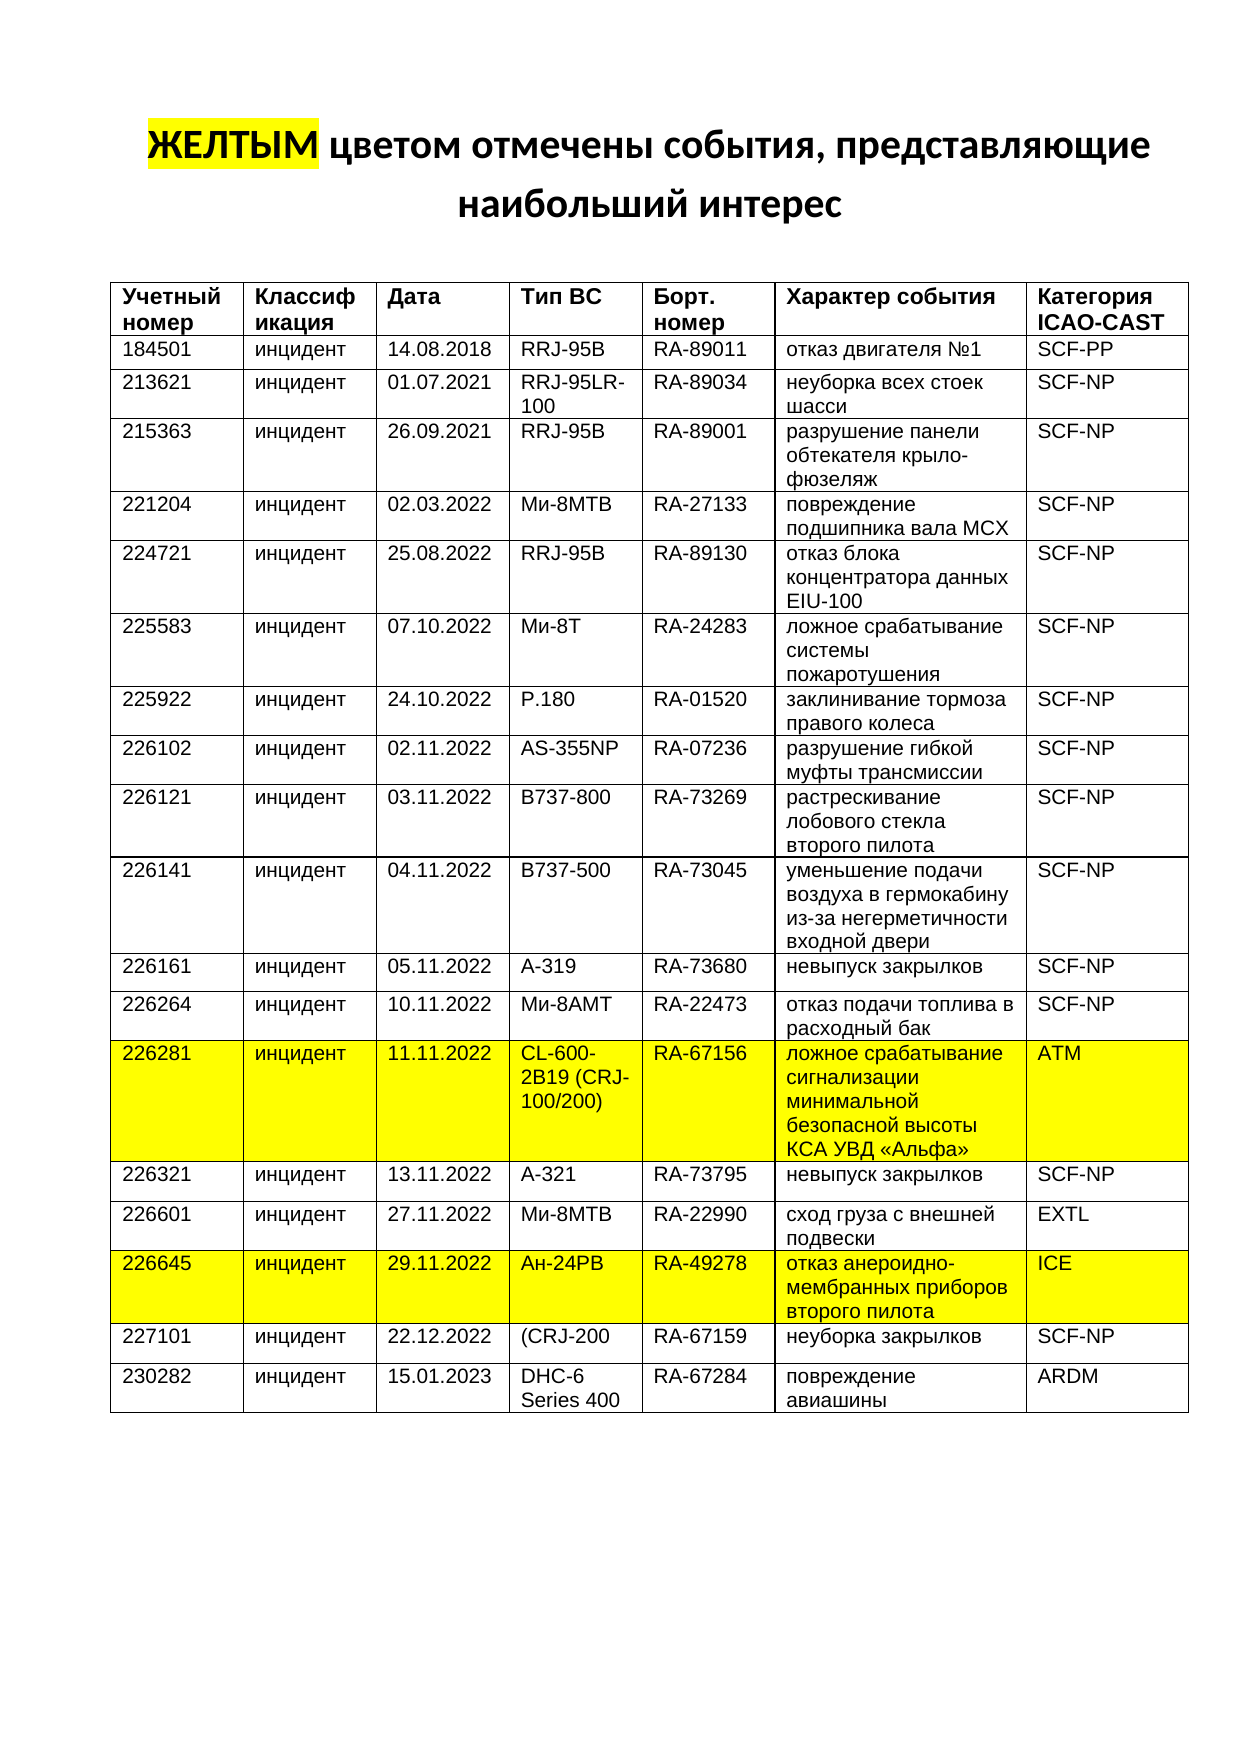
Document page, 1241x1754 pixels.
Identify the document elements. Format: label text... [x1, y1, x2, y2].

table_cell B737-800 [510, 785, 642, 856]
table_cell SCF-NP [1027, 541, 1188, 613]
table_cell 226264 [111, 992, 243, 1040]
table_cell 15.01.2023 [377, 1364, 509, 1412]
table_cell 230282 [111, 1364, 243, 1412]
table_cell RRJ-95B [510, 419, 642, 491]
table_cell инцидент [244, 541, 376, 613]
table_cell SCF-NP [1027, 687, 1188, 734]
table_header Категория ICAO-CAST [1027, 283, 1188, 335]
table_cell RRJ-95B [510, 541, 642, 613]
table_cell 07.10.2022 [377, 614, 509, 686]
table_cell RA-67156 [643, 1041, 774, 1161]
table_cell 225922 [111, 687, 243, 734]
table_header Классификация [244, 283, 376, 335]
table_cell ICE [1027, 1251, 1188, 1323]
table_cell RA-89011 [643, 336, 774, 369]
table_cell 226102 [111, 736, 243, 783]
table_cell AS-355NP [510, 736, 642, 783]
table_cell инцидент [244, 785, 376, 856]
table_cell SCF-PP [1027, 336, 1188, 369]
table_cell RRJ-95LR-100 [510, 370, 642, 418]
table_cell инцидент [244, 1041, 376, 1161]
table_cell SCF-NP [1027, 992, 1188, 1040]
table_cell 226601 [111, 1202, 243, 1250]
table_cell 02.11.2022 [377, 736, 509, 783]
table_cell неуборка всех стоек шасси [776, 370, 1026, 418]
table_cell инцидент [244, 614, 376, 686]
table_cell 22.12.2022 [377, 1324, 509, 1363]
table_cell инцидент [244, 687, 376, 734]
table_cell RA-73045 [643, 858, 774, 953]
table_cell RA-73269 [643, 785, 774, 856]
table_cell Ми-8МТВ [510, 1202, 642, 1250]
table_cell RA-49278 [643, 1251, 774, 1323]
table_cell повреждение подшипника вала МСХ [776, 492, 1026, 540]
table_header Борт. номер [643, 283, 774, 335]
table_cell инцидент [244, 336, 376, 369]
table_cell Ми-8Т [510, 614, 642, 686]
table_cell RA-67159 [643, 1324, 774, 1363]
table_cell EXTL [1027, 1202, 1188, 1250]
table_cell 27.11.2022 [377, 1202, 509, 1250]
table_cell разрушение панели обтекателя крыло-фюзеляж [776, 419, 1026, 491]
table_cell RA-89130 [643, 541, 774, 613]
table_cell инцидент [244, 858, 376, 953]
table_cell RA-67284 [643, 1364, 774, 1412]
table_cell 05.11.2022 [377, 954, 509, 991]
table_cell SCF-NP [1027, 785, 1188, 856]
table_cell невыпуск закрылков [776, 954, 1026, 991]
table_cell B737-500 [510, 858, 642, 953]
table_cell DHC-6 Series 400 [510, 1364, 642, 1412]
table_cell заклинивание тормоза правого колеса [776, 687, 1026, 734]
table_cell SCF-NP [1027, 370, 1188, 418]
table_cell инцидент [244, 1162, 376, 1201]
table_cell Ми-8МТВ [510, 492, 642, 540]
table_cell ATM [1027, 1041, 1188, 1161]
table_cell P.180 [510, 687, 642, 734]
table_cell 02.03.2022 [377, 492, 509, 540]
table_cell RA-73795 [643, 1162, 774, 1201]
table_cell RA-22473 [643, 992, 774, 1040]
table_cell 03.11.2022 [377, 785, 509, 856]
table_cell RA-89034 [643, 370, 774, 418]
table_cell 25.08.2022 [377, 541, 509, 613]
table_cell инцидент [244, 370, 376, 418]
table_cell отказ двигателя №1 [776, 336, 1026, 369]
table_cell инцидент [244, 954, 376, 991]
table_cell неуборка закрылков [776, 1324, 1026, 1363]
table_cell CL-600-2В19 (CRJ-100/200) [510, 1041, 642, 1161]
table_cell 226281 [111, 1041, 243, 1161]
table_cell растрескивание лобового стекла второго пилота [776, 785, 1026, 856]
table_cell RA-89001 [643, 419, 774, 491]
table_cell Ми-8АМТ [510, 992, 642, 1040]
table_cell 10.11.2022 [377, 992, 509, 1040]
table_cell инцидент [244, 1324, 376, 1363]
table_cell ARDM [1027, 1364, 1188, 1412]
table_cell 226321 [111, 1162, 243, 1201]
table_header Тип ВС [510, 283, 642, 335]
table_cell RA-01520 [643, 687, 774, 734]
table_cell SCF-NP [1027, 736, 1188, 783]
table_cell RA-22990 [643, 1202, 774, 1250]
table_cell RA-73680 [643, 954, 774, 991]
table_cell SСF-NP [1027, 419, 1188, 491]
table_cell (CRJ-200 [510, 1324, 642, 1363]
table_cell 213621 [111, 370, 243, 418]
table_cell 225583 [111, 614, 243, 686]
table_cell 224721 [111, 541, 243, 613]
table_cell SCF-NP [1027, 858, 1188, 953]
table_cell 01.07.2021 [377, 370, 509, 418]
table_cell уменьшение подачи воздуха в гермокабину из-за негерметичности входной двери [776, 858, 1026, 953]
table_cell инцидент [244, 419, 376, 491]
table_cell инцидент [244, 1364, 376, 1412]
table_cell 226141 [111, 858, 243, 953]
table_cell 29.11.2022 [377, 1251, 509, 1323]
table_cell SCF-NP [1027, 1162, 1188, 1201]
table_cell ложное срабатывание системы пожаротушения [776, 614, 1026, 686]
table_cell повреждение авиашины [776, 1364, 1026, 1412]
table_cell A-319 [510, 954, 642, 991]
table_cell 226121 [111, 785, 243, 856]
table_cell инцидент [244, 1251, 376, 1323]
table_cell RA-07236 [643, 736, 774, 783]
table_cell 226645 [111, 1251, 243, 1323]
table_cell невыпуск закрылков [776, 1162, 1026, 1201]
table_cell 226161 [111, 954, 243, 991]
table_cell 24.10.2022 [377, 687, 509, 734]
table_cell 26.09.2021 [377, 419, 509, 491]
table_cell отказ анероидно-мембранных приборов второго пилота [776, 1251, 1026, 1323]
table_cell SCF-NP [1027, 614, 1188, 686]
table_cell инцидент [244, 992, 376, 1040]
table_cell SCF-NP [1027, 954, 1188, 991]
table_cell отказ подачи топлива в расходный бак [776, 992, 1026, 1040]
table_header Учетный номер [111, 283, 243, 335]
table_cell 227101 [111, 1324, 243, 1363]
table_cell 04.11.2022 [377, 858, 509, 953]
table_cell 221204 [111, 492, 243, 540]
table_cell 215363 [111, 419, 243, 491]
table_cell сход груза с внешней подвески [776, 1202, 1026, 1250]
table_cell 14.08.2018 [377, 336, 509, 369]
table_cell Ан-24РВ [510, 1251, 642, 1323]
table_cell инцидент [244, 736, 376, 783]
table_cell RA-24283 [643, 614, 774, 686]
table_header Характер события [776, 283, 1026, 335]
table_cell SCF-NP [1027, 492, 1188, 540]
table_cell разрушение гибкой муфты трансмиссии [776, 736, 1026, 783]
table_cell 11.11.2022 [377, 1041, 509, 1161]
table_cell отказ блока концентратора данных EIU-100 [776, 541, 1026, 613]
table_cell RA-27133 [643, 492, 774, 540]
table_cell A-321 [510, 1162, 642, 1201]
table_cell инцидент [244, 1202, 376, 1250]
table_cell 184501 [111, 336, 243, 369]
table_header Дата [377, 283, 509, 335]
table_cell SCF-NP [1027, 1324, 1188, 1363]
table_cell 13.11.2022 [377, 1162, 509, 1201]
table_cell ложное срабатывание сигнализации минимальной безопасной высоты КСА УВД «Альфа» [776, 1041, 1026, 1161]
table_cell инцидент [244, 492, 376, 540]
table_cell RRJ-95B [510, 336, 642, 369]
